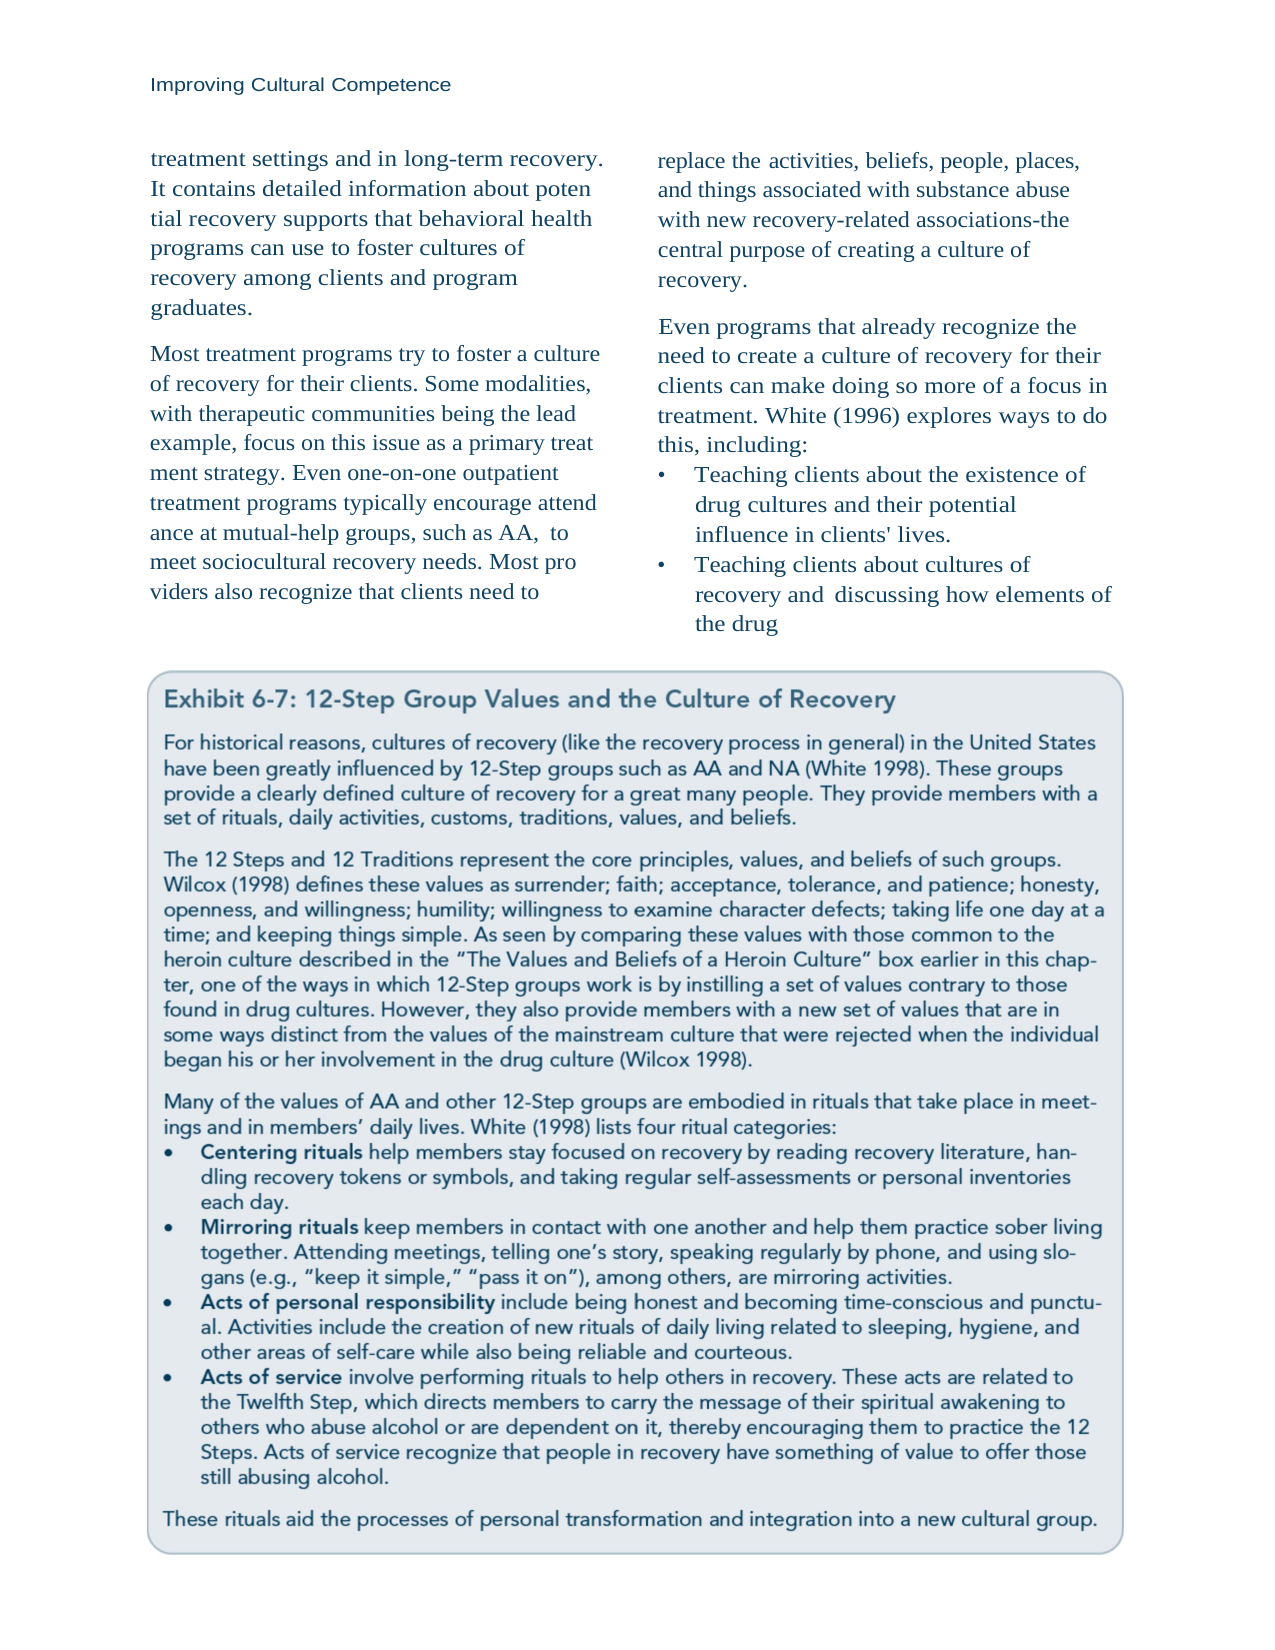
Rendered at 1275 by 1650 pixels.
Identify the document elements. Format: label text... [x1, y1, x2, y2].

picture [147, 670, 1124, 1555]
list Teaching clients about the existence of drug cultures and their potential influence in clients' lives. [657, 461, 1116, 547]
text Improving Cultural Competence [150, 73, 1275, 95]
text replace the activities, beliefs, people, places, and things associated with substance abuse with new recovery-related associations-the central purpose of creating a culture of recovery. [657, 147, 1118, 292]
list Teaching clients about cultures of recovery and discussing how elements of the drug [657, 551, 1122, 637]
text treatment settings and in long-term recovery. It contains detailed information about poten­ tial recovery supports that behavioral health programs can use to foster cultures of recovery among clients and program graduates. [150, 145, 615, 320]
text Even programs that already recognize the need to create a culture of recovery for their clients can make doing so more of a focus in treatment. White (1996) explores ways to do this, including: [657, 313, 1118, 458]
text Most treatment programs try to foster a culture of recovery for their clients. Some modalities, with therapeutic communities being the lead example, focus on this issue as a primary treat­ ment strategy. Even one-on-one outpatient treatment programs typically encourage attend­ ance at mutual-help groups, such as AA, to meet sociocultural recovery needs. Most pro­ viders also recognize that clients need to [149, 340, 615, 604]
